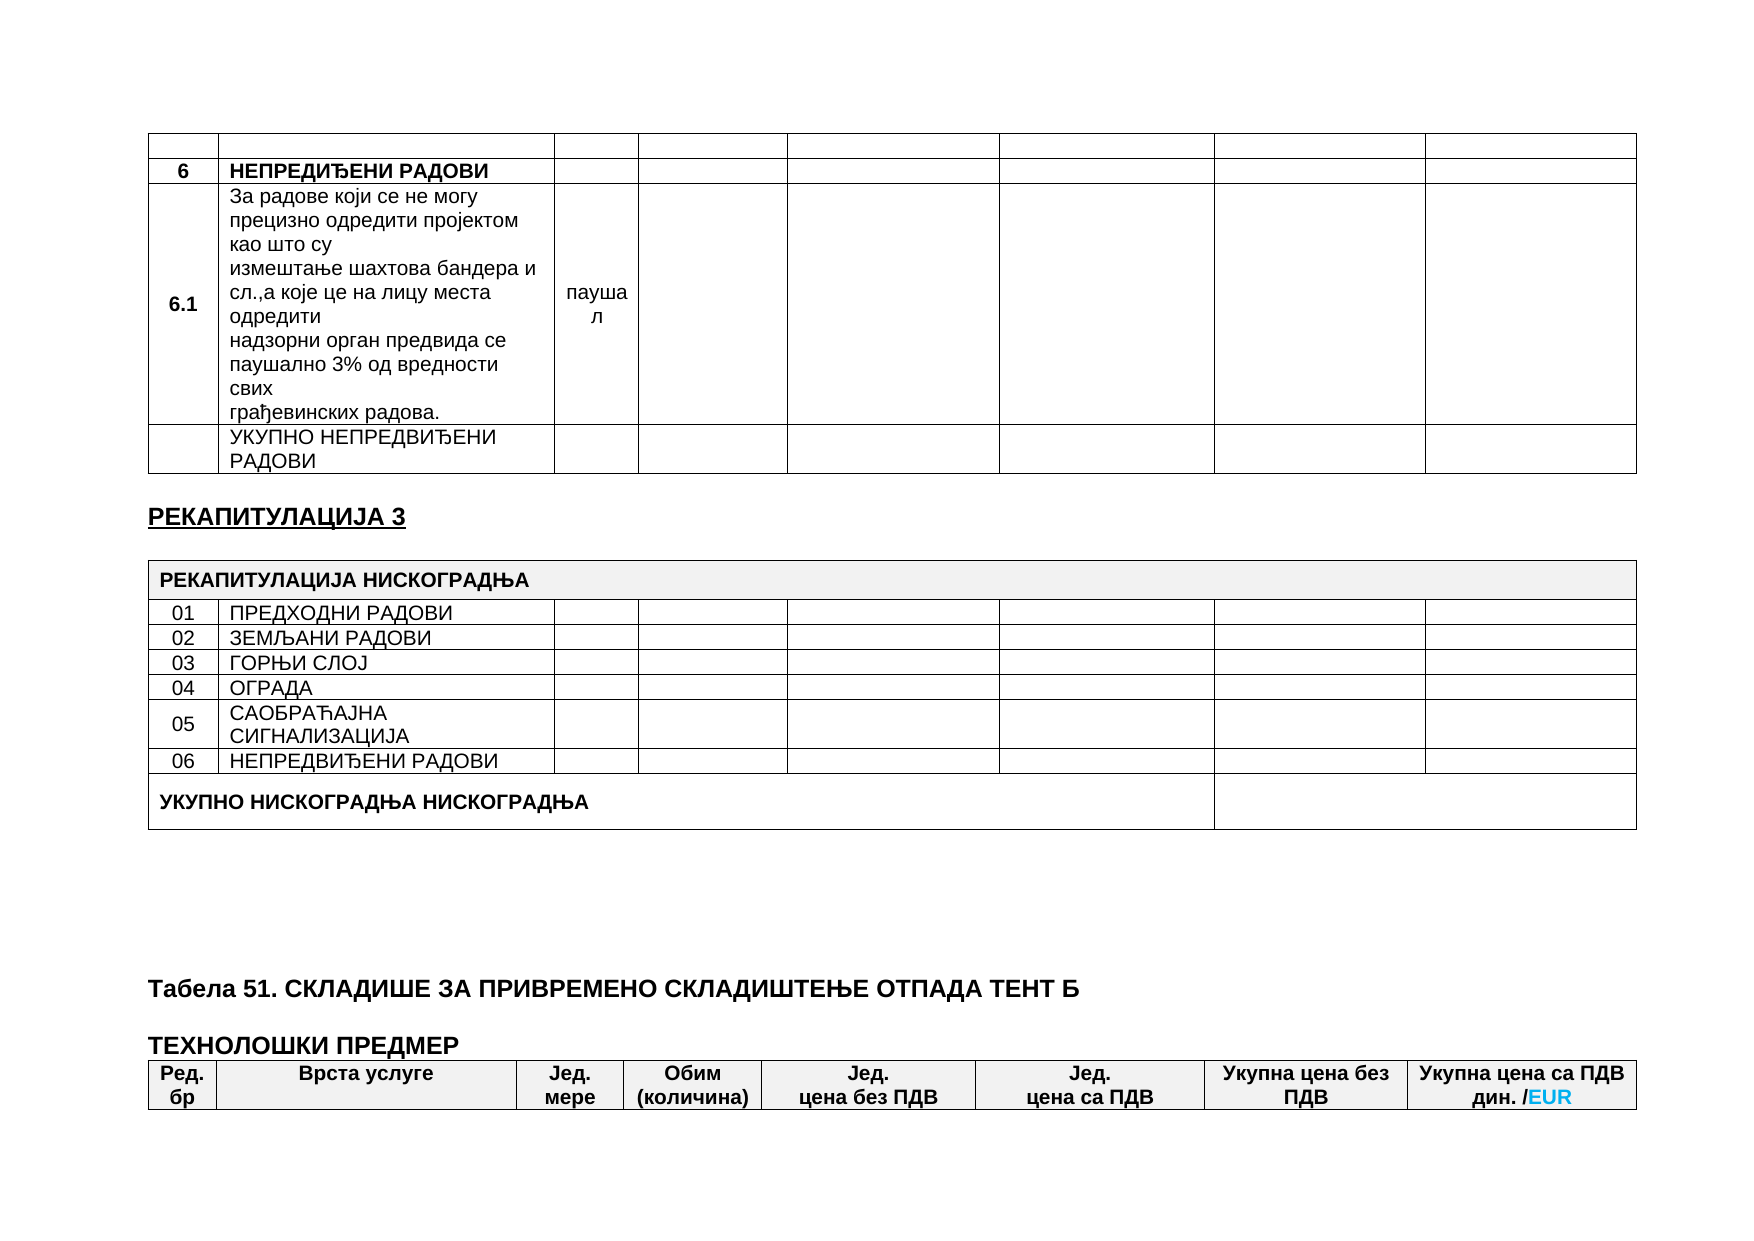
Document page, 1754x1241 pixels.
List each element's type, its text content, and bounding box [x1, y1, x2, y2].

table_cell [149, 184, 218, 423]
text РЕКАПИТУЛАЦИЈА 3 [148, 502, 1636, 531]
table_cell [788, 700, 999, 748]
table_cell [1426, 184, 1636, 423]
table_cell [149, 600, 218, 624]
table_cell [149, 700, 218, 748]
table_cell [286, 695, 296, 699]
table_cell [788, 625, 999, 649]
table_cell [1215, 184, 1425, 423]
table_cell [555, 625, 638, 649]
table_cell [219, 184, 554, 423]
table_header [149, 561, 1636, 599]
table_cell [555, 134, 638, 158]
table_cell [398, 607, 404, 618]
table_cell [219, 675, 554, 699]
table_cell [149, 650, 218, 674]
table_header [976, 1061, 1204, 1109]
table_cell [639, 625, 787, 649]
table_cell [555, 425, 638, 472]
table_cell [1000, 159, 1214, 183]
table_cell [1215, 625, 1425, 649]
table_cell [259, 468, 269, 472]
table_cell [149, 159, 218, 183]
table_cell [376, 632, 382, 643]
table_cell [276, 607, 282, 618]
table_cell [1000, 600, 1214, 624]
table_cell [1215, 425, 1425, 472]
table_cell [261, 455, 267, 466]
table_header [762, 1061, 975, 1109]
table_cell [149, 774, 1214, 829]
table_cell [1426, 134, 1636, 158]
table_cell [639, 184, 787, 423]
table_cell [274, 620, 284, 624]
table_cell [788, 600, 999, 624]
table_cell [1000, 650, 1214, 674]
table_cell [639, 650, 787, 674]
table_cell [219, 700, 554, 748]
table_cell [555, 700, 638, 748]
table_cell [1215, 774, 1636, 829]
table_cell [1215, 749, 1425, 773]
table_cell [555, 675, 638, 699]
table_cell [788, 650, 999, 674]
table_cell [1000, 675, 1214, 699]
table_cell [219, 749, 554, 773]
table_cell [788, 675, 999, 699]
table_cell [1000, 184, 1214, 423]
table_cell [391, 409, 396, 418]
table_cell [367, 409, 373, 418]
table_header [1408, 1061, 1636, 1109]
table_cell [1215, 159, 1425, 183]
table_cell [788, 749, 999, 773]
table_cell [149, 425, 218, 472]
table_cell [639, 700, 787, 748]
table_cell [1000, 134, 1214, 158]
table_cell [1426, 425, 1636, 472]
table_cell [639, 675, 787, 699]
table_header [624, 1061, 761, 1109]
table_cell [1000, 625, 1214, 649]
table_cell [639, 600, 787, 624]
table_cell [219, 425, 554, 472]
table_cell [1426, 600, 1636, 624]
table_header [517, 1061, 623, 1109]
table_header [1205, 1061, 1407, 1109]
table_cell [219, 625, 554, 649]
text Табела 51. СКЛАДИШЕ ЗА ПРИВРЕМЕНО СКЛАДИШТЕЊЕ ОТПАДА ТЕНТ Б [148, 973, 1636, 1002]
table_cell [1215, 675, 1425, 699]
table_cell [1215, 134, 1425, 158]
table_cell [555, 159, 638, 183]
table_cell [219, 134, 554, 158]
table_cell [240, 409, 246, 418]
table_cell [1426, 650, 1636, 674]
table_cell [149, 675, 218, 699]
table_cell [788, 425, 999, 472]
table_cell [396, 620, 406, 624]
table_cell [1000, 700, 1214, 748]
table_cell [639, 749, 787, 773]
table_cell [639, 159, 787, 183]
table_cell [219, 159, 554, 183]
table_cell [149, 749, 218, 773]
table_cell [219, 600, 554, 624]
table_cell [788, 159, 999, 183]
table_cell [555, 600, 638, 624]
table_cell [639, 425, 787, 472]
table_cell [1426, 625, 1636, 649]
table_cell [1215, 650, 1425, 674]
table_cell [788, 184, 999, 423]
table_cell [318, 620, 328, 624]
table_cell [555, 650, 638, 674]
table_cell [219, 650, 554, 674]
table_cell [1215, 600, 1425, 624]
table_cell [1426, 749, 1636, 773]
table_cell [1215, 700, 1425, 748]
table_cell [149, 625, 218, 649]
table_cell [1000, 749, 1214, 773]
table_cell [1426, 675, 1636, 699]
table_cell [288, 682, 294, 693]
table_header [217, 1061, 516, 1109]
text ТЕХНОЛОШКИ ПРЕДМЕР [148, 1031, 1636, 1060]
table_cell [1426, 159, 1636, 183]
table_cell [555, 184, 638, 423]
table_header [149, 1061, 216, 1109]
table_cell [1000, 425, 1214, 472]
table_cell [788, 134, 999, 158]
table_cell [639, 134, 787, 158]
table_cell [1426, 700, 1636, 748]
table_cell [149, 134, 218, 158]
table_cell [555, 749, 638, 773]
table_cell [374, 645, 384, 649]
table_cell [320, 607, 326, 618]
